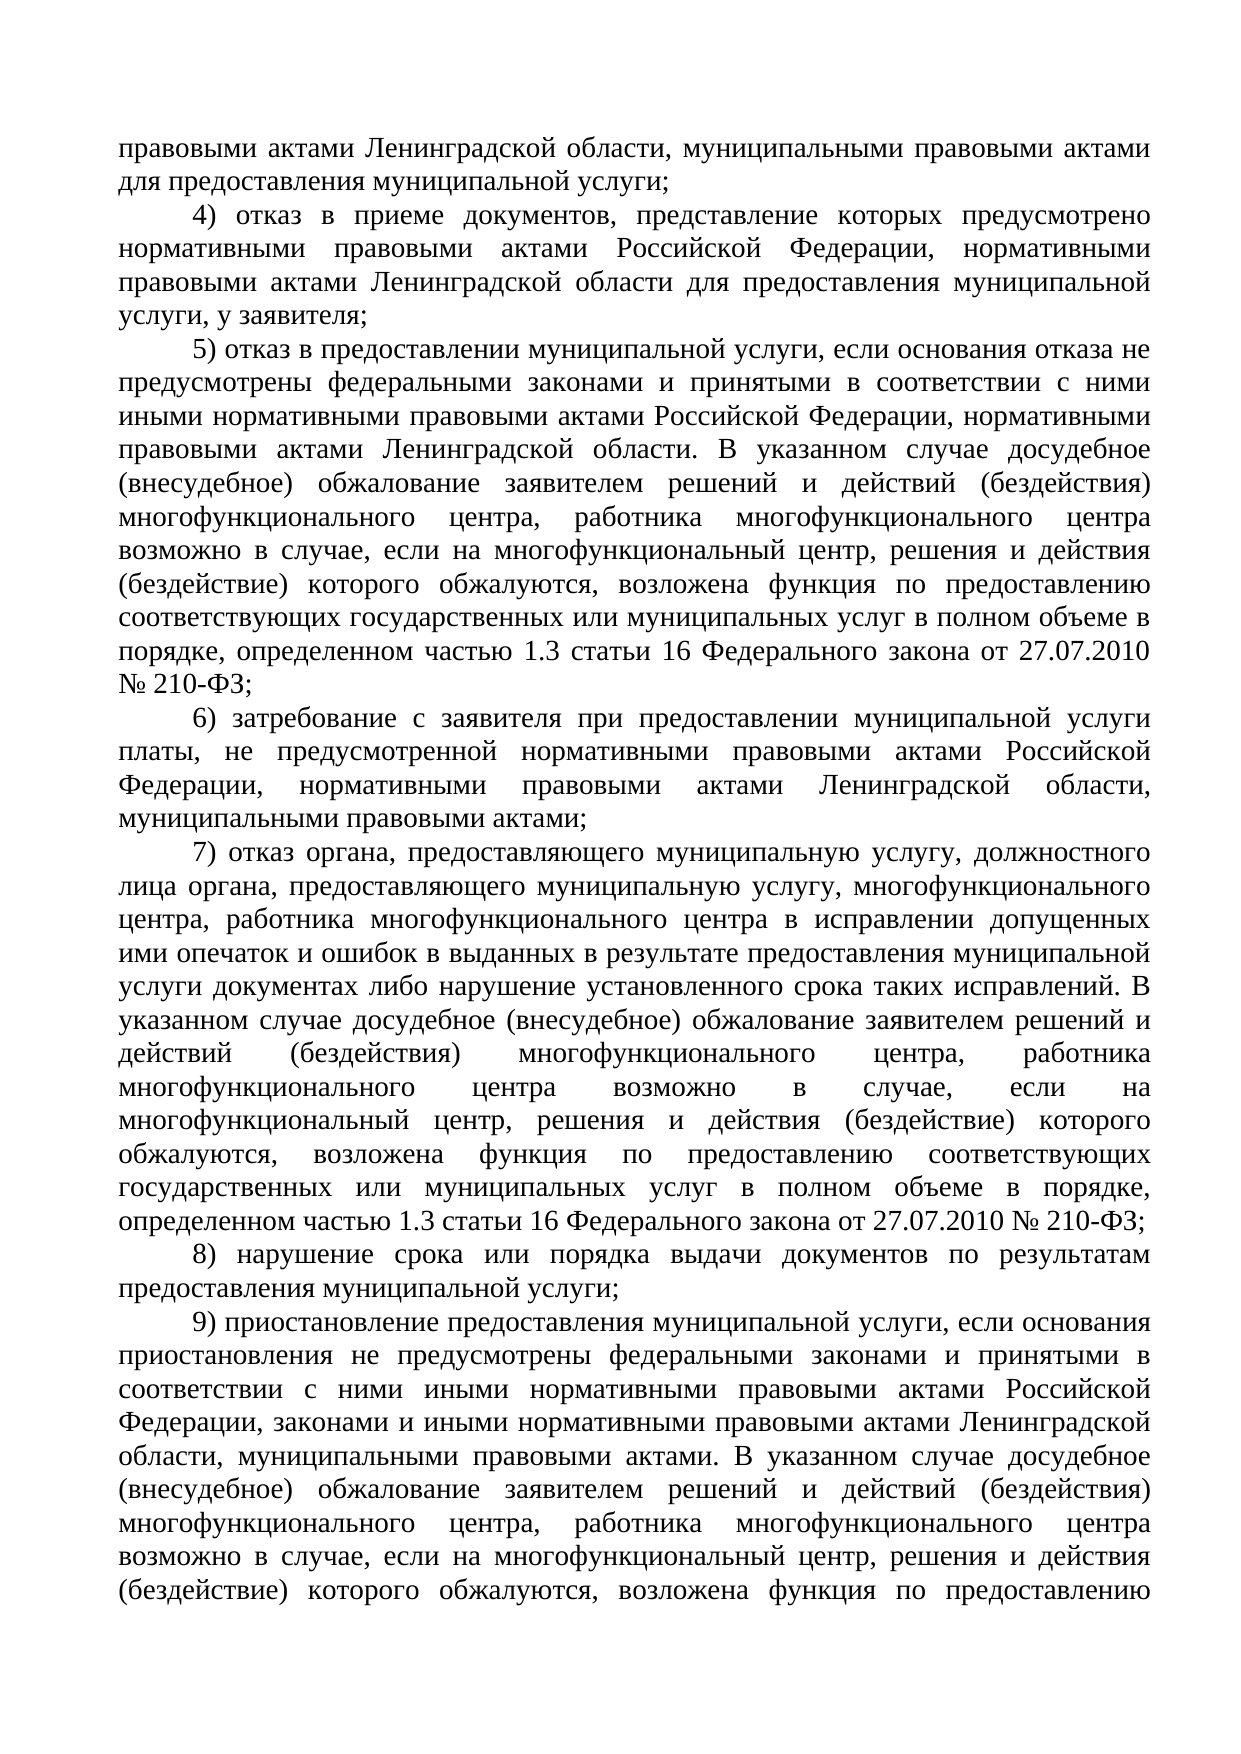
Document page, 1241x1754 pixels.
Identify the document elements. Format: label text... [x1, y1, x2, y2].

text 6) затребование с заявителя при предоставлении муниципальной услуги платы, не предусмотренной нормативными правовыми актами Российской Федерации, нормативными правовыми актами Ленинградской области, муниципальными правовыми актами; [118, 700, 1152, 834]
text 7) отказ органа, предоставляющего муниципальную услугу, должностного лица органа, предоставляющего муниципальную услугу, многофункционального центра, работника многофункционального центра в исправлении допущенных ими опечаток и ошибок в выданных в результате предоставления муниципальной услуги документах либо нарушение установленного срока таких исправлений. В указанном случае досудебное (внесудебное) обжалование заявителем решений и действий (бездействия) многофункционального центра, работника многофункционального центра возможно в случае, если на многофункциональный центр, решения и действия (бездействие) которого обжалуются, возложена функция по предоставлению соответствующих государственных или муниципальных услуг в полном объеме в порядке, определенном частью 1.3 статьи 16 Федерального закона от 27.07.2010 № 210-ФЗ; [118, 834, 1152, 1237]
text 8) нарушение срока или порядка выдачи документов по результатам предоставления муниципальной услуги; [118, 1237, 1152, 1304]
text 4) отказ в приеме документов, представление которых предусмотрено нормативными правовыми актами Российской Федерации, нормативными правовыми актами Ленинградской области для предоставления муниципальной услуги, у заявителя; [118, 197, 1152, 331]
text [118, 130, 1152, 197]
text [118, 1304, 1152, 1606]
text 5) отказ в предоставлении муниципальной услуги, если основания отказа не предусмотрены федеральными законами и принятыми в соответствии с ними иными нормативными правовыми актами Российской Федерации, нормативными правовыми актами Ленинградской области. В указанном случае досудебное (внесудебное) обжалование заявителем решений и действий (бездействия) многофункционального центра, работника многофункционального центра возможно в случае, если на многофункциональный центр, решения и действия (бездействие) которого обжалуются, возложена функция по предоставлению соответствующих государственных или муниципальных услуг в полном объеме в порядке, определенном частью 1.3 статьи 16 Федерального закона от 27.07.2010 № 210-ФЗ; [118, 331, 1152, 700]
